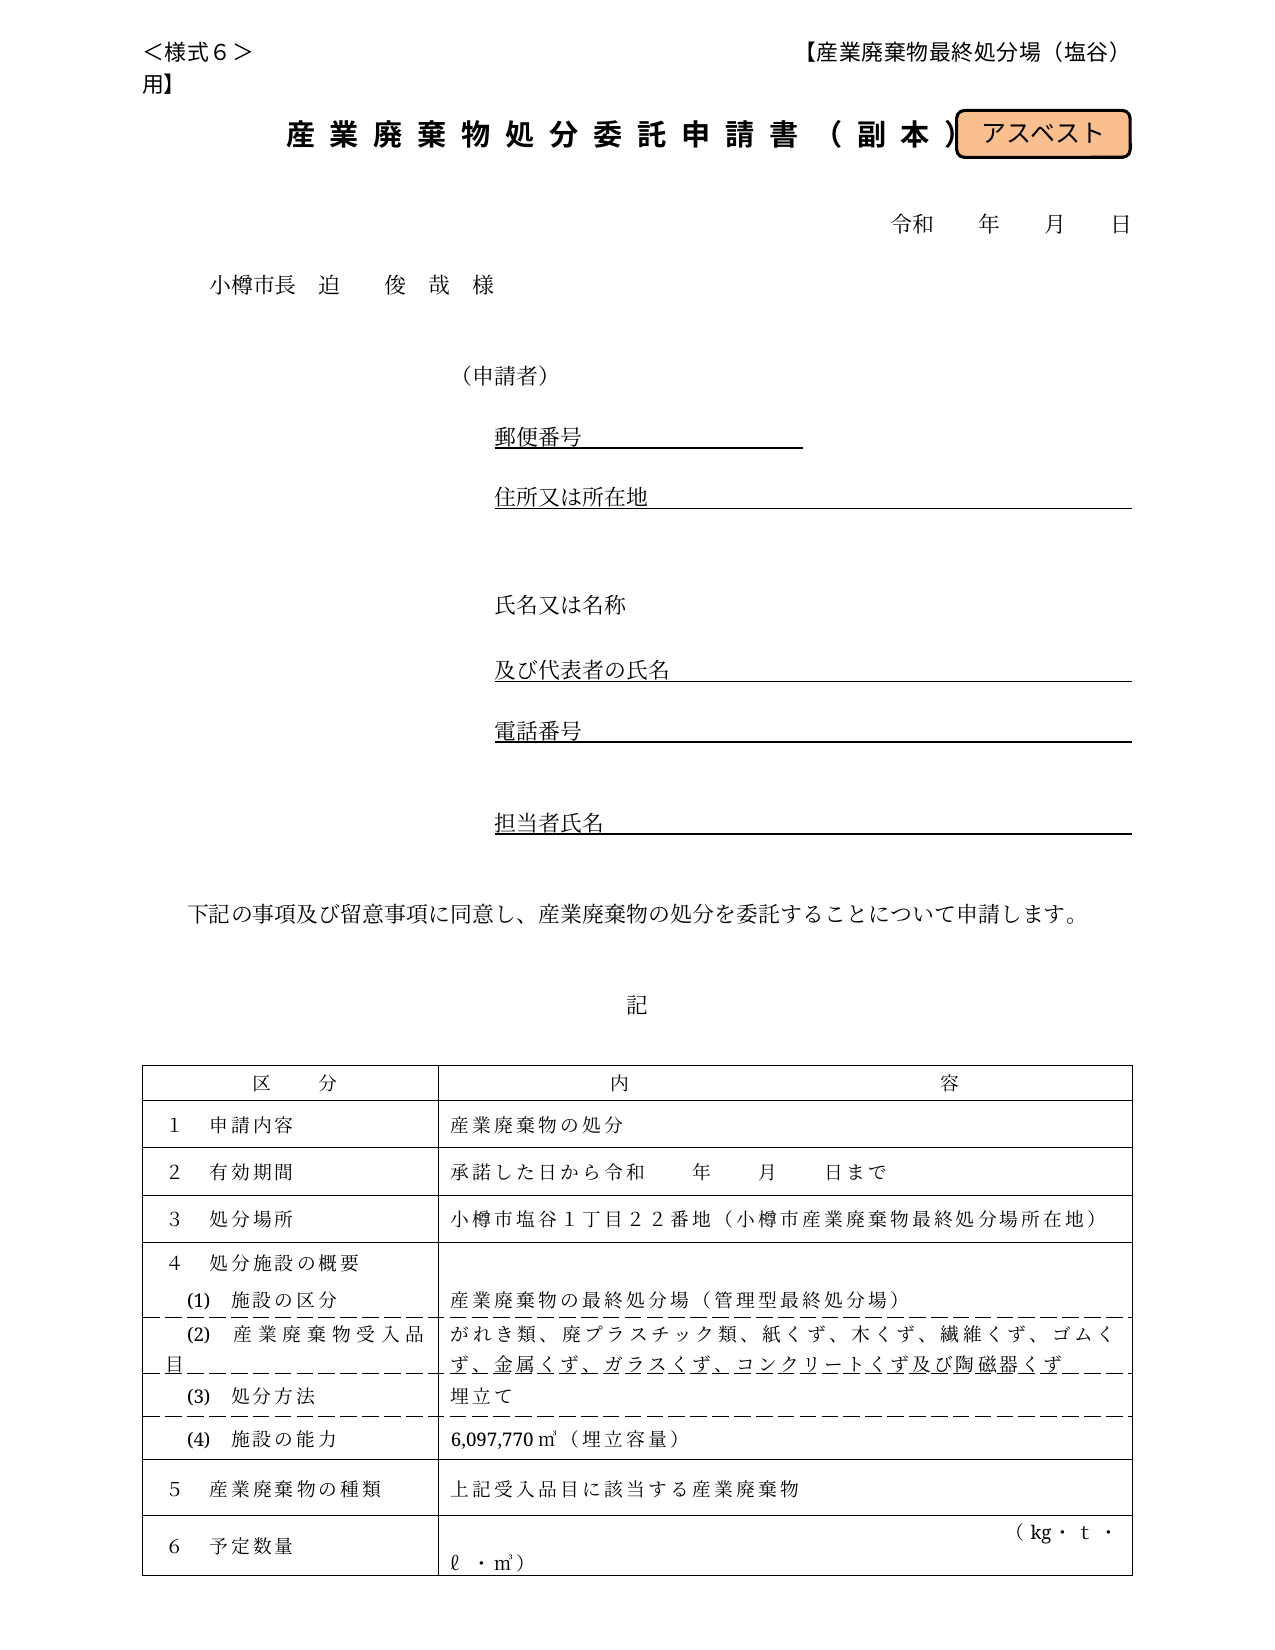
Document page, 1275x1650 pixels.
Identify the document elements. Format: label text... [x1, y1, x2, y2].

table_cell (3)処分方法 [143, 1373, 438, 1416]
text 及び代表者の氏名 [143, 639, 1132, 700]
text 氏名又は名称 [143, 574, 1132, 634]
table_cell ２ 有効期間 [143, 1148, 438, 1194]
table_cell がれき類、廃プラスチック類、紙くず、木くず、繊維くず、ゴムくず、金属くず、ガラスくず、コンクリートくず及び陶磁器くず [439, 1317, 1132, 1373]
table_cell 産業廃棄物の最終処分場（管理型最終処分場） [439, 1281, 1132, 1317]
text 郵便番号 [143, 405, 1132, 466]
text 産業廃棄物処分委託申請書（副本） [143, 102, 1132, 163]
text 住所又は所在地 [143, 466, 1132, 527]
table_cell 6,097,770㎥（埋立容量） [439, 1416, 1132, 1459]
text 下記の事項及び留意事項に同意し、産業廃棄物の処分を委託することについて申請します。 [143, 883, 1132, 943]
table_cell 産業廃棄物の処分 [439, 1101, 1132, 1147]
table_cell １ 申請内容 [143, 1101, 438, 1147]
text （申請者） [143, 345, 1132, 405]
table_cell (1)施設の区分 [143, 1281, 438, 1317]
text 電話番号 [143, 700, 1132, 760]
table_cell ４ 処分施設の概要 [143, 1243, 438, 1281]
table_cell 承諾した日から令和 年 月 日まで [439, 1148, 1132, 1194]
table_cell （kg・ｔ・ℓ・㎥） [439, 1516, 1132, 1574]
table_header 内 容 [439, 1066, 1132, 1100]
table_header 区 分 [143, 1066, 438, 1100]
table_cell ６ 予定数量 [143, 1516, 438, 1574]
table_cell (2)産業廃棄物受入品目 [143, 1317, 438, 1373]
table_cell 埋立て [439, 1373, 1132, 1416]
text 記 [143, 974, 1132, 1034]
text 小樽市長 迫 俊 哉 様 [143, 254, 1132, 314]
text 令和 年 月 日 [143, 193, 1132, 254]
table_cell [439, 1243, 1132, 1281]
table_cell (4)施設の能力 [143, 1416, 438, 1459]
table_cell ５ 産業廃棄物の種類 [143, 1460, 438, 1515]
table_cell 小樽市塩谷１丁目２２番地（小樽市産業廃棄物最終処分場所在地） [439, 1196, 1132, 1242]
table_cell ３ 処分場所 [143, 1196, 438, 1242]
text 担当者氏名 [143, 792, 1132, 852]
table_cell 上記受入品目に該当する産業廃棄物 [439, 1460, 1132, 1515]
